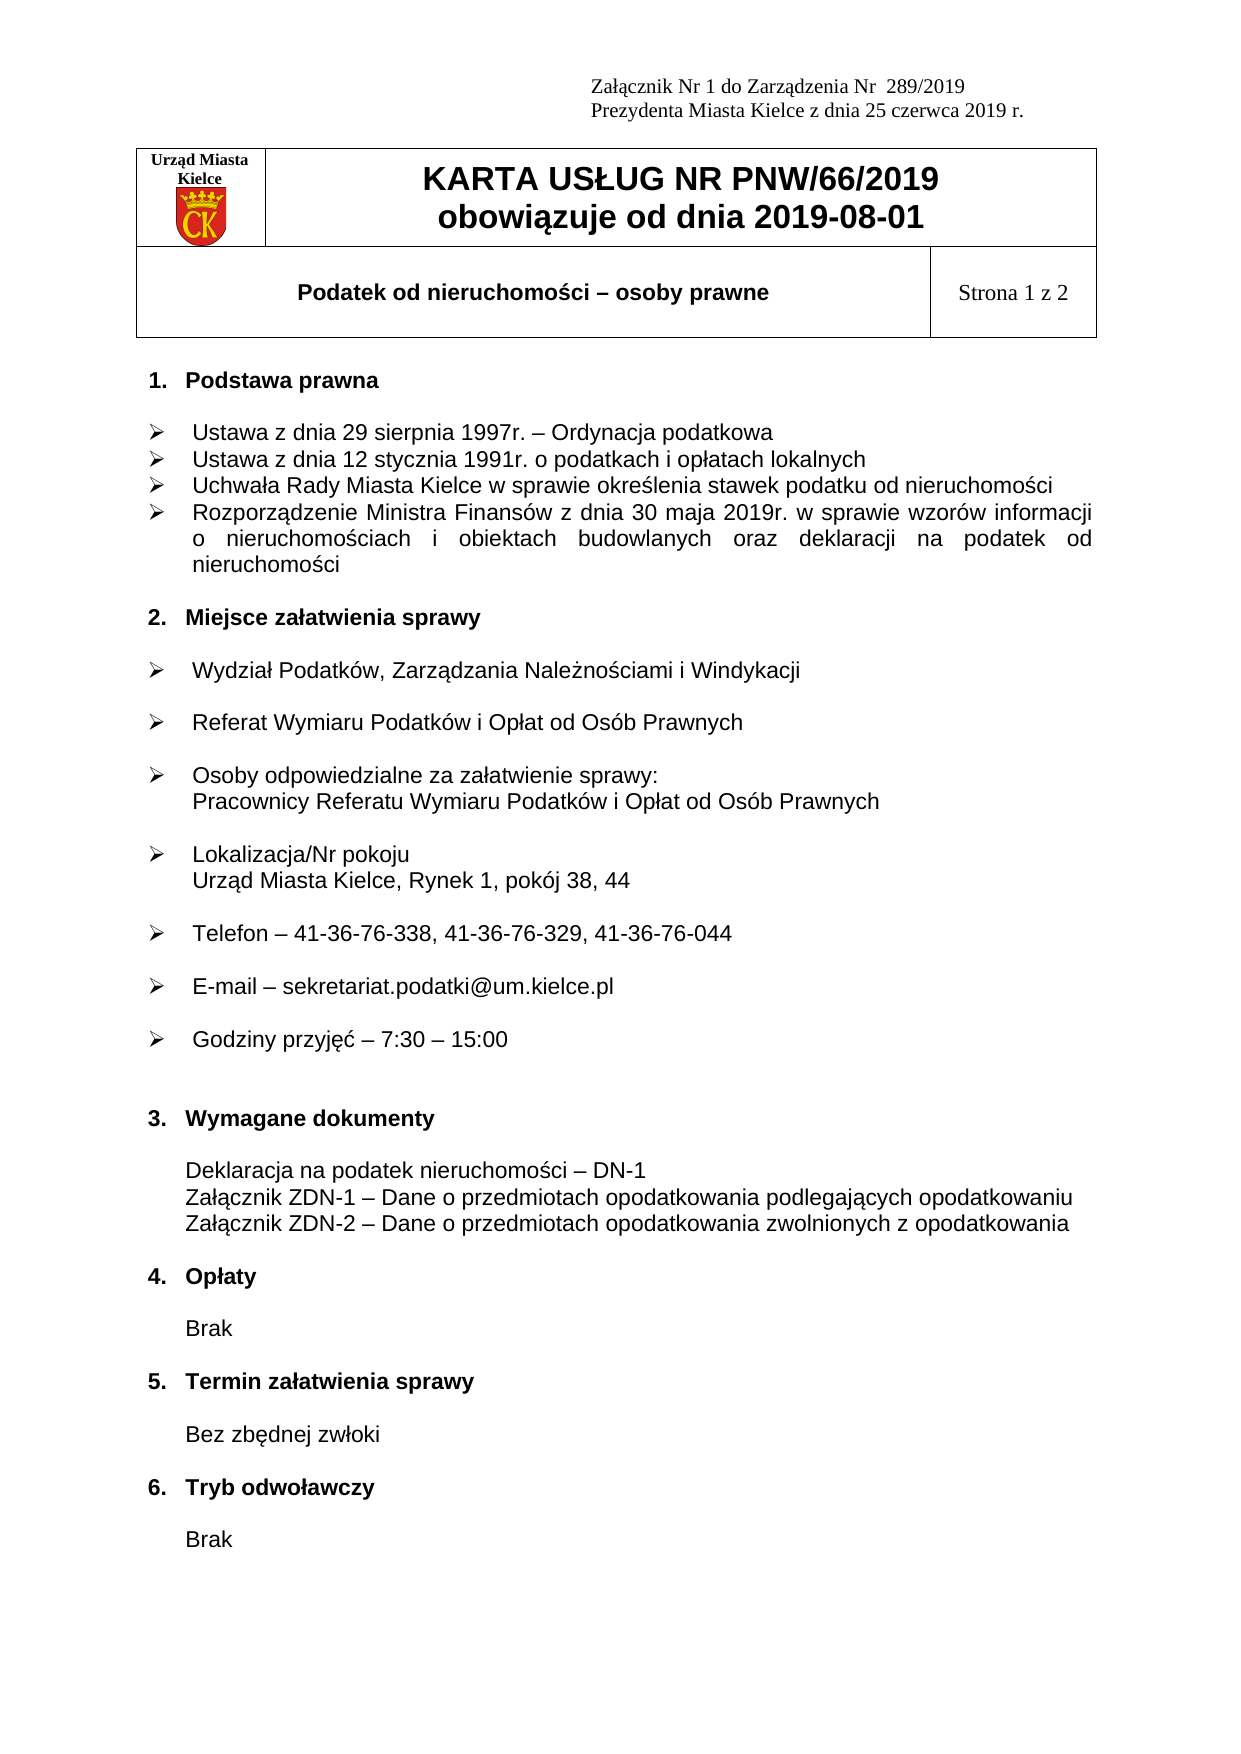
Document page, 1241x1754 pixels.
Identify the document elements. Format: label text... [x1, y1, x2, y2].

list E-mail – sekretariat.podatki@um.kielce.pl [148, 973, 1093, 999]
text Brak [185, 1315, 1093, 1342]
list Rozporządzenie Ministra Finansów z dnia 30 maja 2019r. w sprawie wzorów informacji o nieruchomościach i obiektach budowlanych oraz deklaracji na podatek od nieruchomości [148, 498, 1093, 577]
list Termin załatwienia sprawy [148, 1368, 1093, 1394]
list Opłaty [148, 1263, 1093, 1289]
list Ustawa z dnia 29 sierpnia 1997r. – Ordynacja podatkowa [148, 419, 1093, 446]
list Podstawa prawna [148, 367, 1093, 393]
list Pracownicy Referatu Wymiaru Podatków i Opłat od Osób Prawnych [192, 788, 1093, 815]
text Brak [148, 1526, 1093, 1553]
list Referat Wymiaru Podatków i Opłat od Osób Prawnych [147, 709, 1093, 736]
list Wydział Podatków, Zarządzania Należnościami i Windykacji [147, 657, 1093, 683]
list Urząd Miasta Kielce, Rynek 1, pokój 38, 44 [192, 867, 1093, 894]
text Załącznik ZDN-1 – Dane o przedmiotach opodatkowania podlegających opodatkowaniu [185, 1184, 1093, 1210]
picture [176, 187, 227, 246]
text Załącznik ZDN-2 – Dane o przedmiotach opodatkowania zwolnionych z opodatkowania [185, 1210, 1093, 1236]
list Ustawa z dnia 12 stycznia 1991r. o podatkach i opłatach lokalnych [148, 446, 1093, 472]
list Wymagane dokumenty [148, 1104, 1093, 1131]
list Tryb odwoławczy [148, 1473, 1093, 1500]
list Godziny przyjęć – 7:30 – 15:00 [148, 1026, 1093, 1052]
text Deklaracja na podatek nieruchomości – DN-1 [185, 1157, 1093, 1184]
list Miejsce załatwienia sprawy [148, 604, 1093, 630]
list Uchwała Rady Miasta Kielce w sprawie określenia stawek podatku od nieruchomości [148, 472, 1093, 498]
list Lokalizacja/Nr pokoju [148, 841, 1093, 867]
list Telefon – 41-36-76-338, 41-36-76-329, 41-36-76-044 [148, 920, 1093, 946]
list Osoby odpowiedzialne za załatwienie sprawy: [148, 762, 1093, 788]
text Bez zbędnej zwłoki [148, 1421, 1093, 1447]
